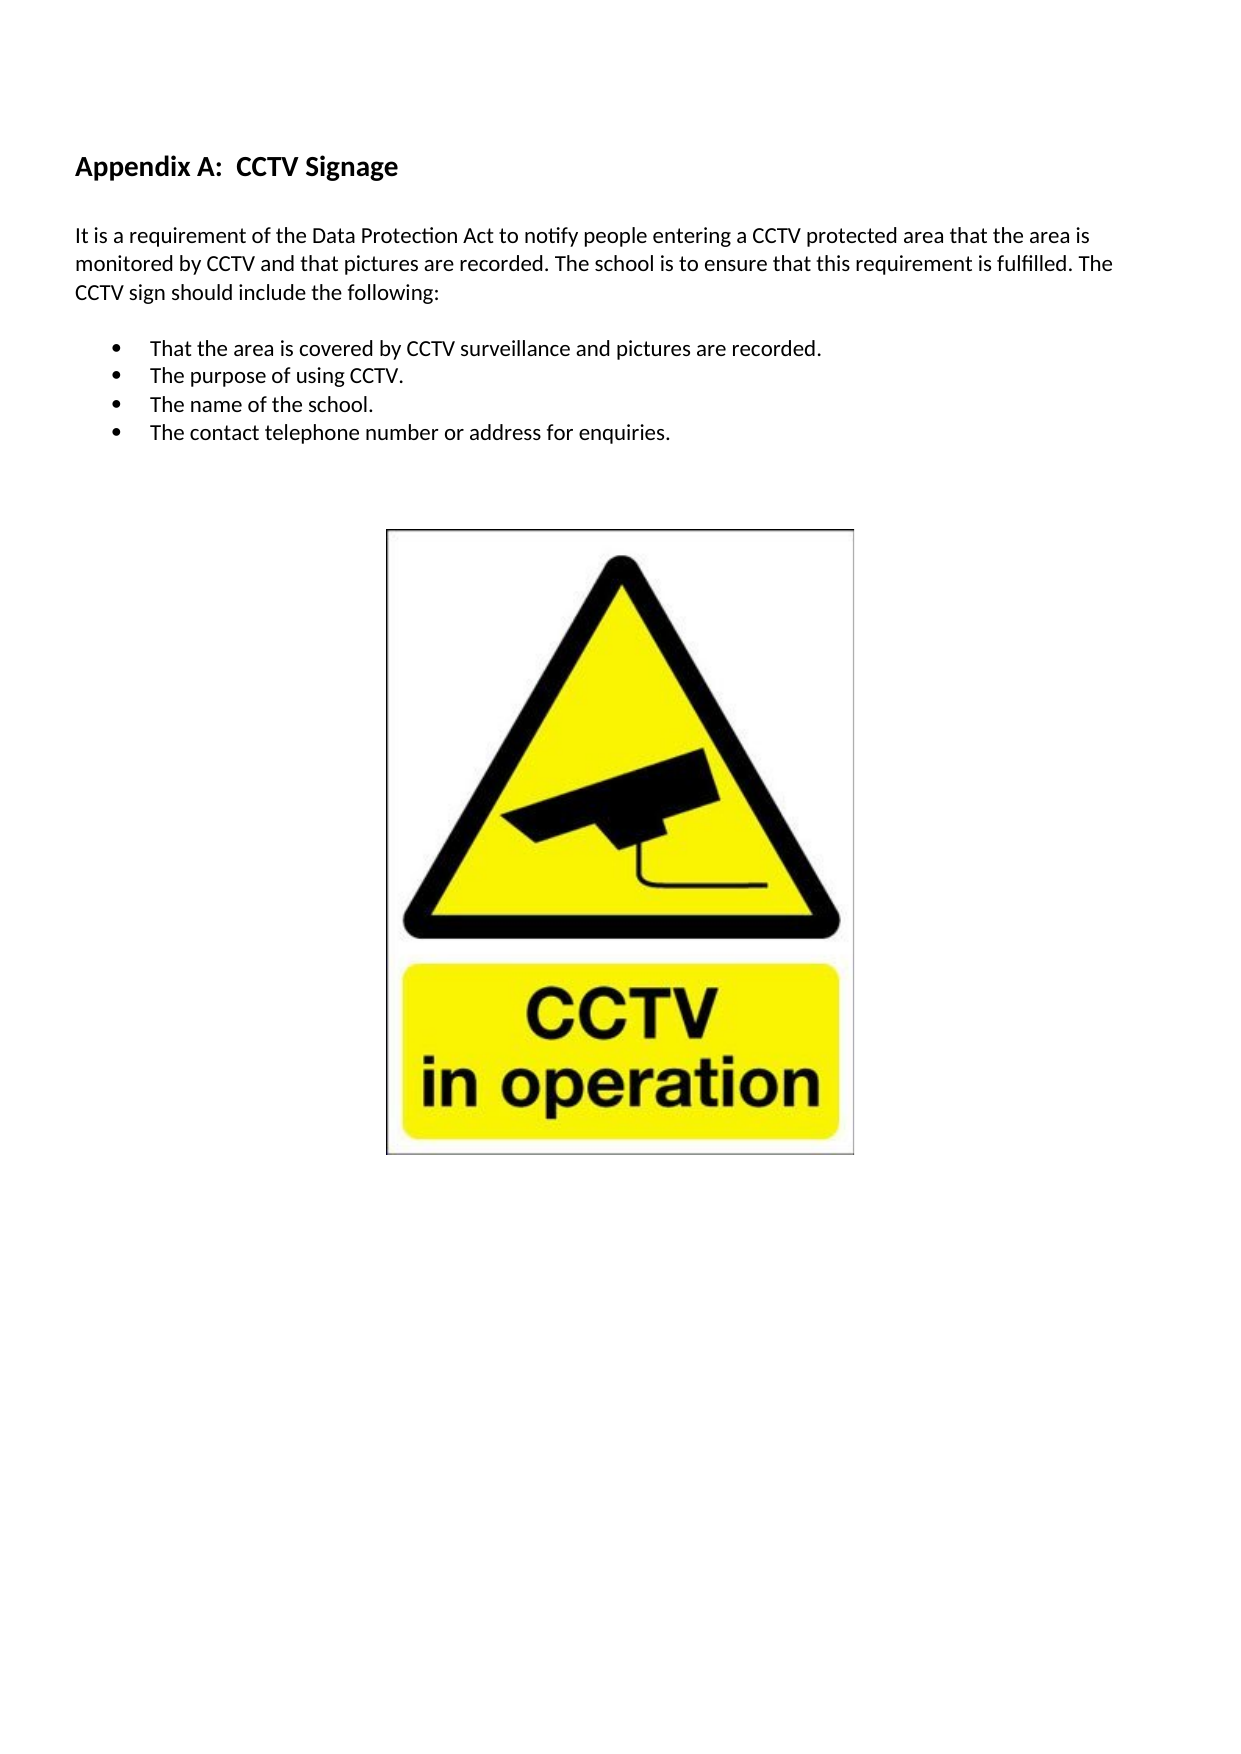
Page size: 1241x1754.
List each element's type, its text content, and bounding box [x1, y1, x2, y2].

list The purpose of using CCTV. [112, 362, 1165, 390]
list That the area is covered by CCTV surveillance and pictures are recorded. [112, 334, 1165, 362]
text Appendix A: CCTV Signage [75, 148, 1168, 183]
list The name of the school. [112, 390, 1165, 418]
text It is a requirement of the Data Protection Act to notify people entering a CCTV protected area that the area is monitored by CCTV and that pictures are recorded. The school is to ensure that this requirement is fulfilled. The CCTV sign should include the following: [75, 222, 1165, 306]
list The contact telephone number or address for enquiries. [112, 418, 1165, 446]
picture [386, 529, 855, 1155]
